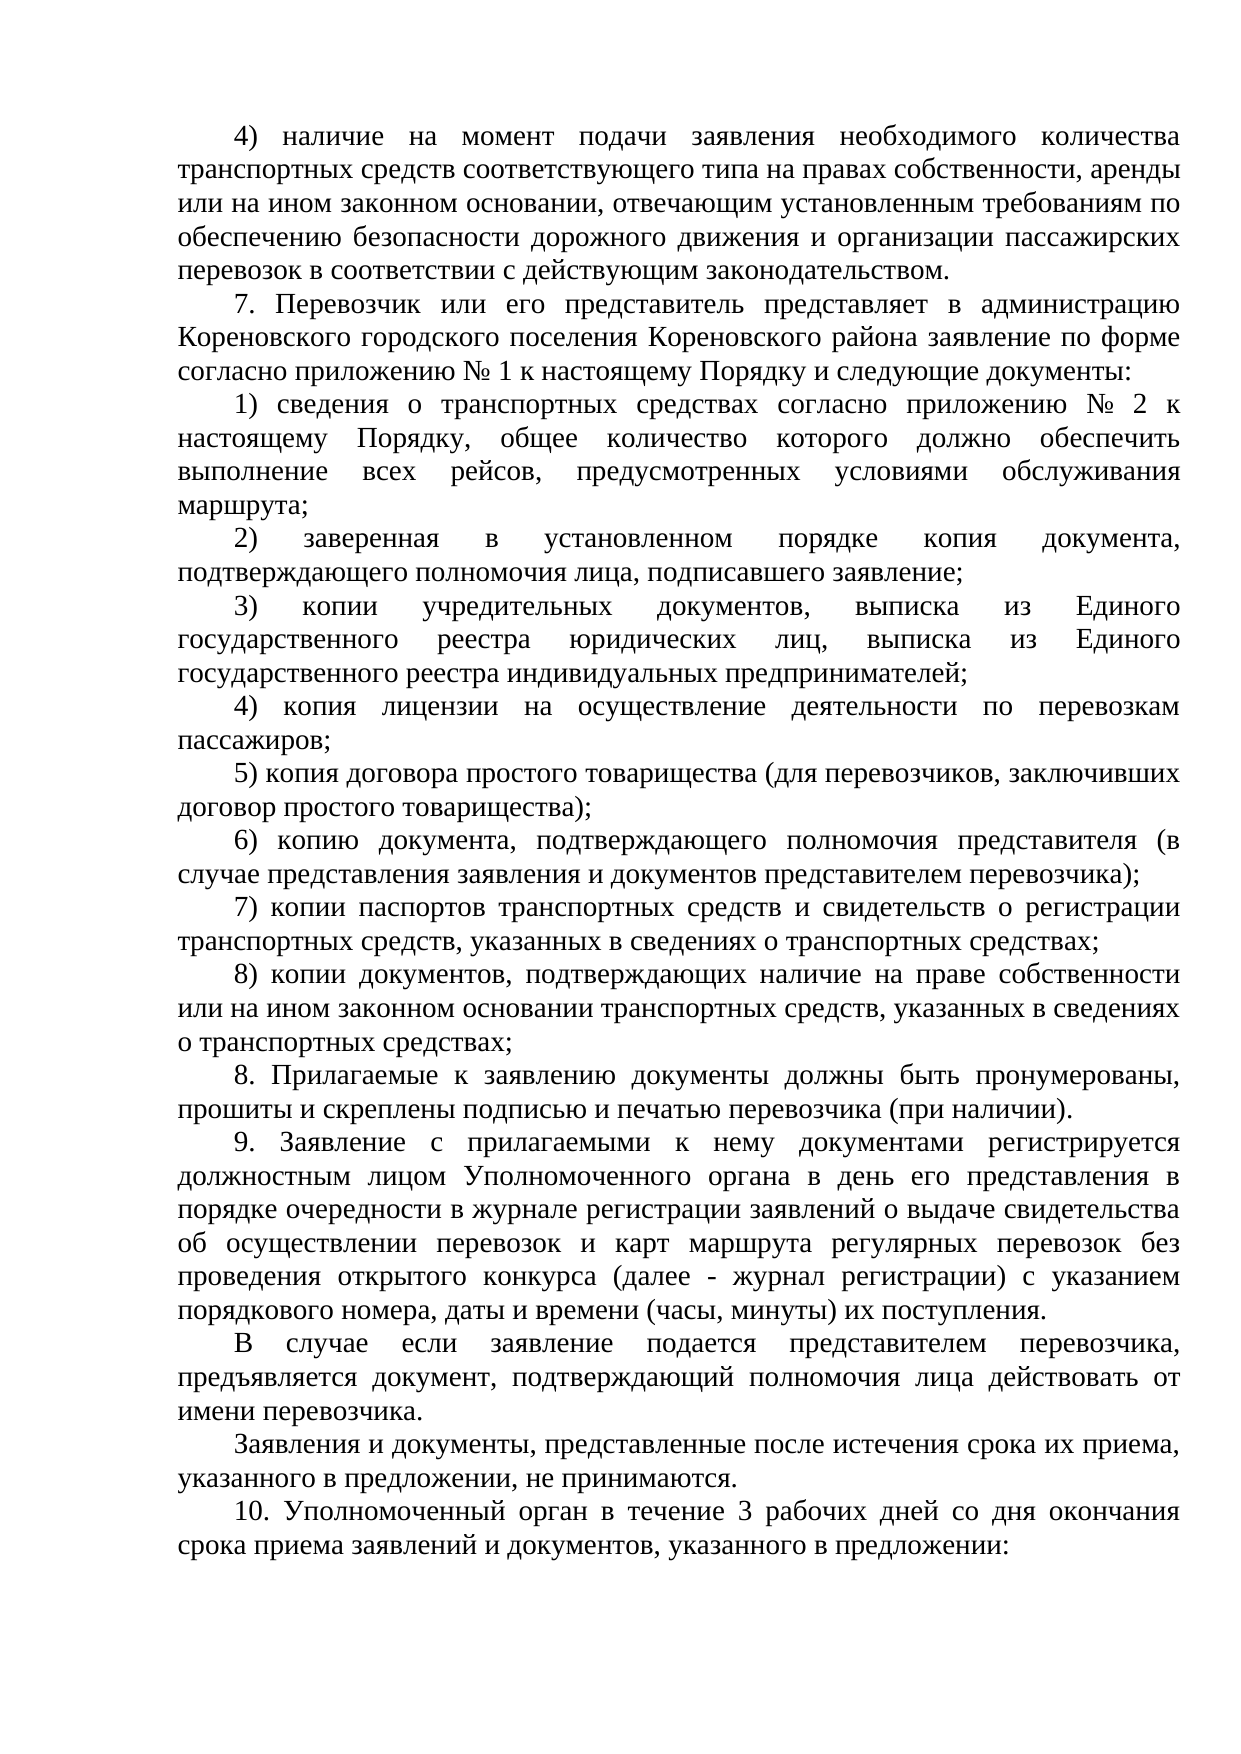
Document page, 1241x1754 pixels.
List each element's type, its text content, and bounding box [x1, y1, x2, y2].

text 5) копия договора простого товарищества (для перевозчиков, заключивших договор простого товарищества); [177, 755, 1181, 822]
text 7. Перевозчик или его представитель представляет в администрацию Кореновского городского поселения Кореновского района заявление по форме согласно приложению № 1 к настоящему Порядку и следующие документы: [177, 286, 1181, 386]
text 8. Прилагаемые к заявлению документы должны быть пронумерованы, прошиты и скреплены подписью и печатью перевозчика (при наличии). [177, 1057, 1181, 1124]
text 9. Заявление с прилагаемыми к нему документами регистрируется должностным лицом Уполномоченного органа в день его представления в порядке очередности в журнале регистрации заявлений о выдаче свидетельства об осуществлении перевозок и карт маршрута регулярных перевозок без проведения открытого конкурса (далее - журнал регистрации) с указанием порядкового номера, даты и времени (часы, минуты) их поступления. [177, 1124, 1181, 1326]
text 1) сведения о транспортных средствах согласно приложению № 2 к настоящему Порядку, общее количество которого должно обеспечить выполнение всех рейсов, предусмотренных условиями обслуживания маршрута; [177, 386, 1181, 521]
text 10. Уполномоченный орган в течение 3 рабочих дней со дня окончания срока приема заявлений и документов, указанного в предложении: [177, 1493, 1181, 1560]
text 7) копии паспортов транспортных средств и свидетельств о регистрации транспортных средств, указанных в сведениях о транспортных средствах; [177, 889, 1181, 957]
text 4) наличие на момент подачи заявления необходимого количества транспортных средств соответствующего типа на правах собственности, аренды или на ином законном основании, отвечающим установленным требованиям по обеспечению безопасности дорожного движения и организации пассажирских перевозок в соответствии с действующим законодательством. [177, 118, 1181, 286]
text 3) копии учредительных документов, выписка из Единого государственного реестра юридических лиц, выписка из Единого государственного реестра индивидуальных предпринимателей; [177, 588, 1181, 688]
text 2) заверенная в установленном порядке копия документа, подтверждающего полномочия лица, подписавшего заявление; [177, 521, 1181, 588]
text В случае если заявление подается представителем перевозчика, предъявляется документ, подтверждающий полномочия лица действовать от имени перевозчика. [177, 1326, 1181, 1426]
text 6) копию документа, подтверждающего полномочия представителя (в случае представления заявления и документов представителем перевозчика); [177, 822, 1181, 889]
text Заявления и документы, представленные после истечения срока их приема, указанного в предложении, не принимаются. [177, 1426, 1181, 1493]
text 4) копия лицензии на осуществление деятельности по перевозкам пассажиров; [177, 688, 1181, 755]
text 8) копии документов, подтверждающих наличие на праве собственности или на ином законном основании транспортных средств, указанных в сведениях о транспортных средствах; [177, 957, 1181, 1057]
